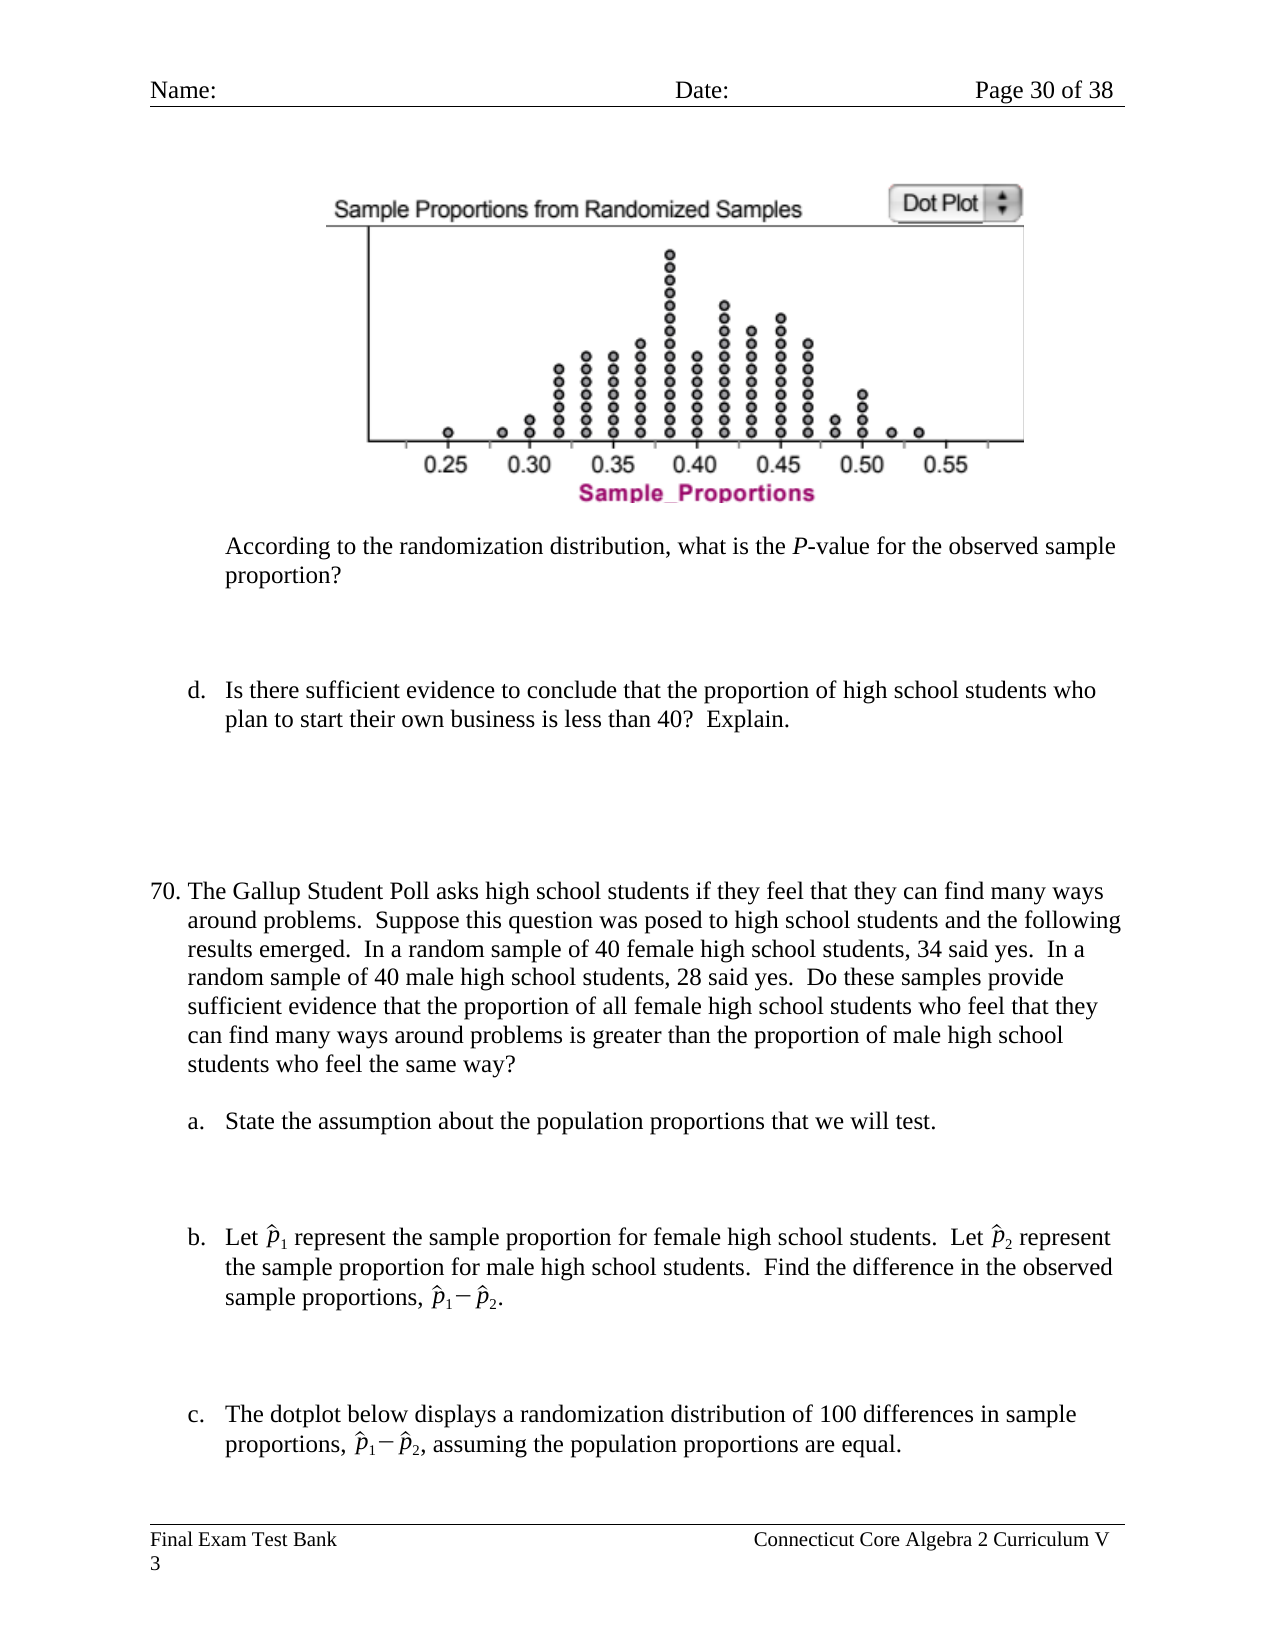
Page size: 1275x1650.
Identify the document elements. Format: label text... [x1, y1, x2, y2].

list Let represent the sample proportion for female high school students. Let represent the sample proportion for male high school students. Find the difference in the observed sample proportions, . [187, 1221, 1125, 1313]
list According to the randomization distribution, what is the P-value for the observed sample proportion? [225, 531, 1125, 589]
list The Gallup Student Poll asks high school students if they feel that they can find many ways around problems. Suppose this question was posed to high school students and the following results emerged. In a random sample of 40 female high school students, 34 said yes. In a random sample of 40 male high school students, 28 said yes. Do these samples provide sufficient evidence that the proportion of all female high school students who feel that they can find many ways around problems is greater than the proportion of male high school students who feel the same way? [150, 876, 1125, 1077]
list State the assumption about the population proportions that we will test. [187, 1106, 1125, 1135]
list Is there sufficient evidence to conclude that the proportion of high school students who plan to start their own business is less than 40? Explain. [187, 675, 1125, 732]
list The dotplot below displays a randomization distribution of 100 differences in sample proportions, , assuming the population proportions are equal. [187, 1399, 1125, 1459]
